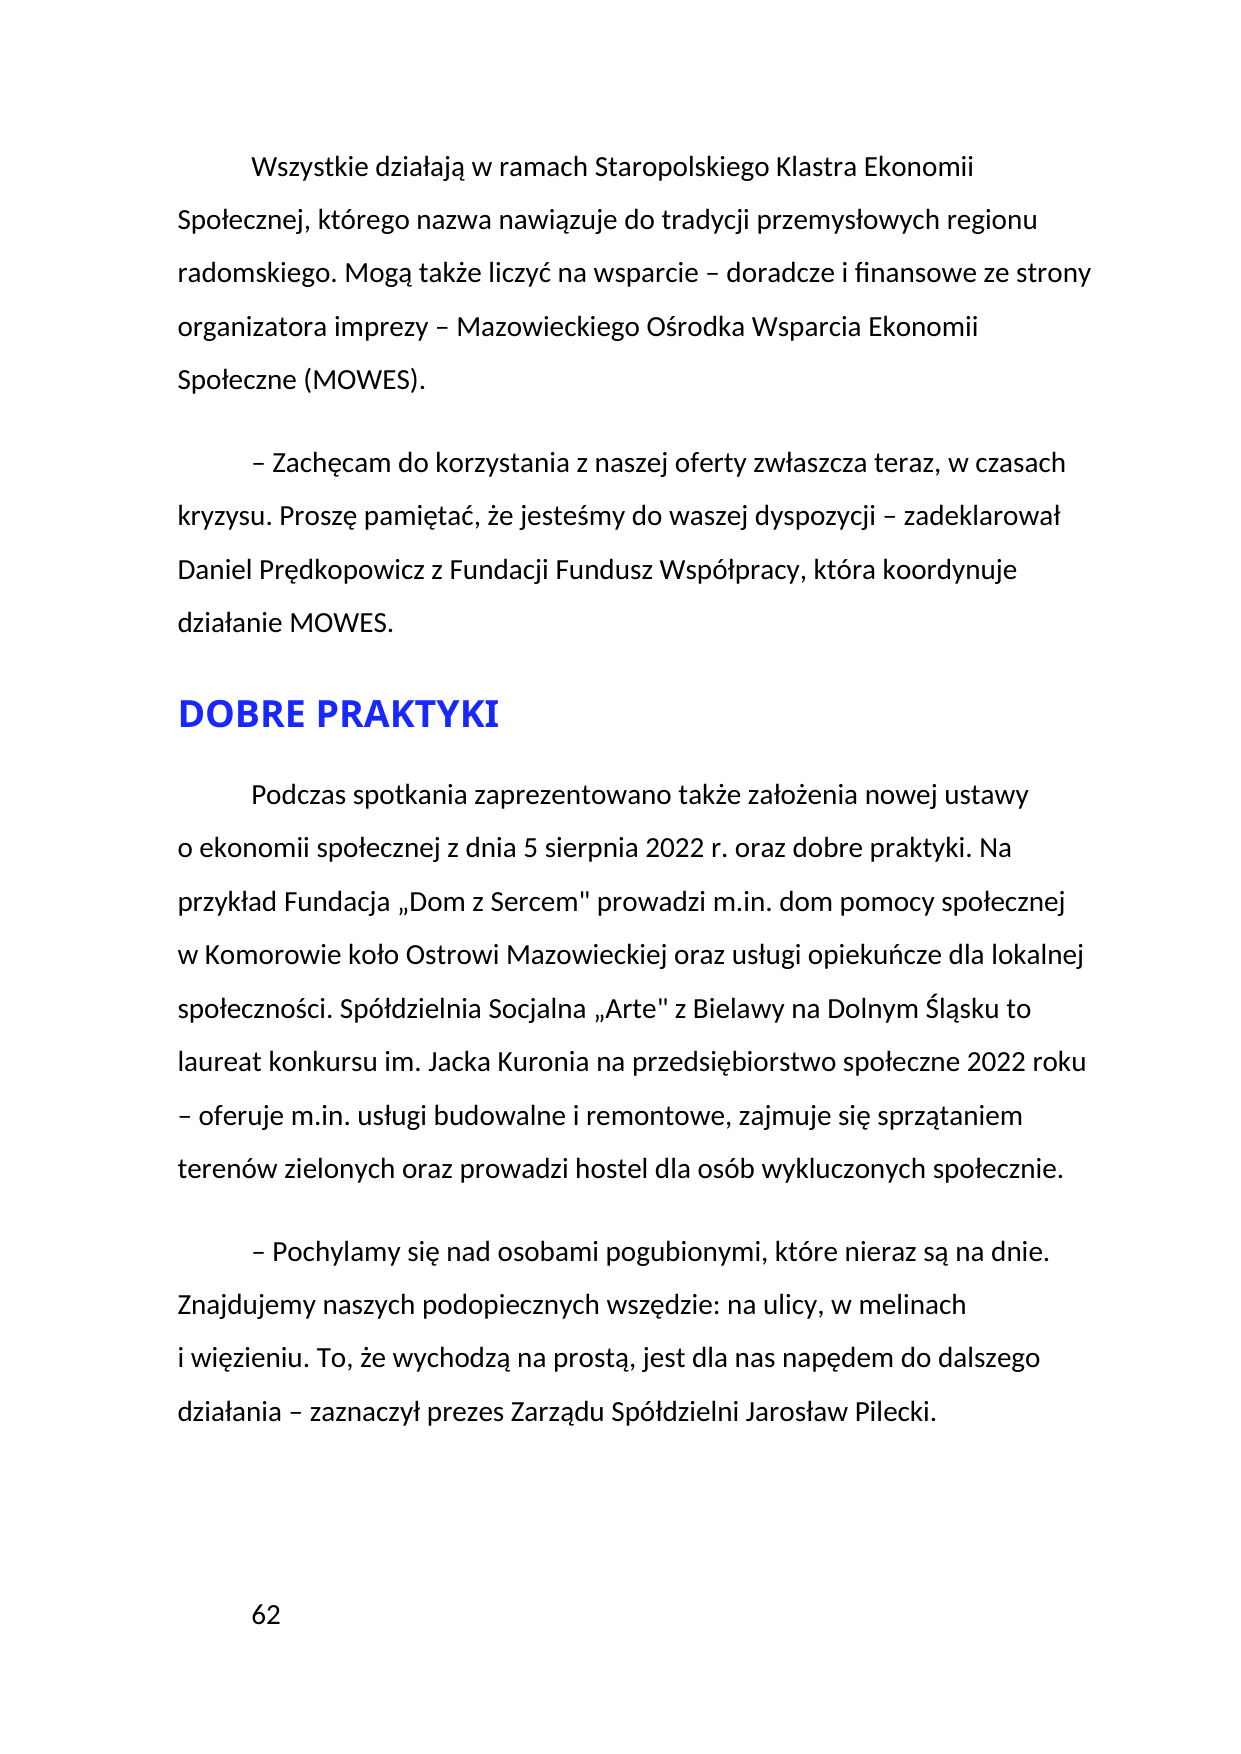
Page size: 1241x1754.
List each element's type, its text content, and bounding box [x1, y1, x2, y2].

text Podczas spotkania zaprezentowano także założenia nowej ustawy o ekonomii społecznej z dnia 5 sierpnia 2022 r. oraz dobre praktyki. Na przykład Fundacja „Dom z Sercem" prowadzi m.in. dom pomocy społecznej w Komorowie koło Ostrowi Mazowieckiej oraz usługi opiekuńcze dla lokalnej społeczności. Spółdzielnia Socjalna „Arte" z Bielawy na Dolnym Śląsku to laureat konkursu im. Jacka Kuronia na przedsiębiorstwo społeczne 2022 roku – oferuje m.in. usługi budowalne i remontowe, zajmuje się sprzątaniem terenów zielonych oraz prowadzi hostel dla osób wykluczonych społecznie. [177, 776, 1093, 1186]
text Wszystkie działają w ramach Staropolskiego Klastra Ekonomii Społecznej, którego nazwa nawiązuje do tradycji przemysłowych regionu radomskiego. Mogą także liczyć na wsparcie – doradcze i finansowe ze strony organizatora imprezy – Mazowieckiego Ośrodka Wsparcia Ekonomii Społeczne (MOWES). [177, 148, 1093, 397]
text – Zachęcam do korzystania z naszej oferty zwłaszcza teraz, w czasach kryzysu. Proszę pamiętać, że jesteśmy do waszej dyspozycji – zadeklarował Daniel Prędkopowicz z Fundacji Fundusz Współpracy, która koordynuje działanie MOWES. [177, 444, 1093, 640]
subtitle DOBRE PRAKTYKI [177, 687, 1093, 738]
text – Pochylamy się nad osobami pogubionymi, które nieraz są na dnie. Znajdujemy naszych podopiecznych wszędzie: na ulicy, w melinach i więzieniu. To, że wychodzą na prostą, jest dla nas napędem do dalszego działania – zaznaczył prezes Zarządu Spółdzielni Jarosław Pilecki. [177, 1233, 1093, 1428]
